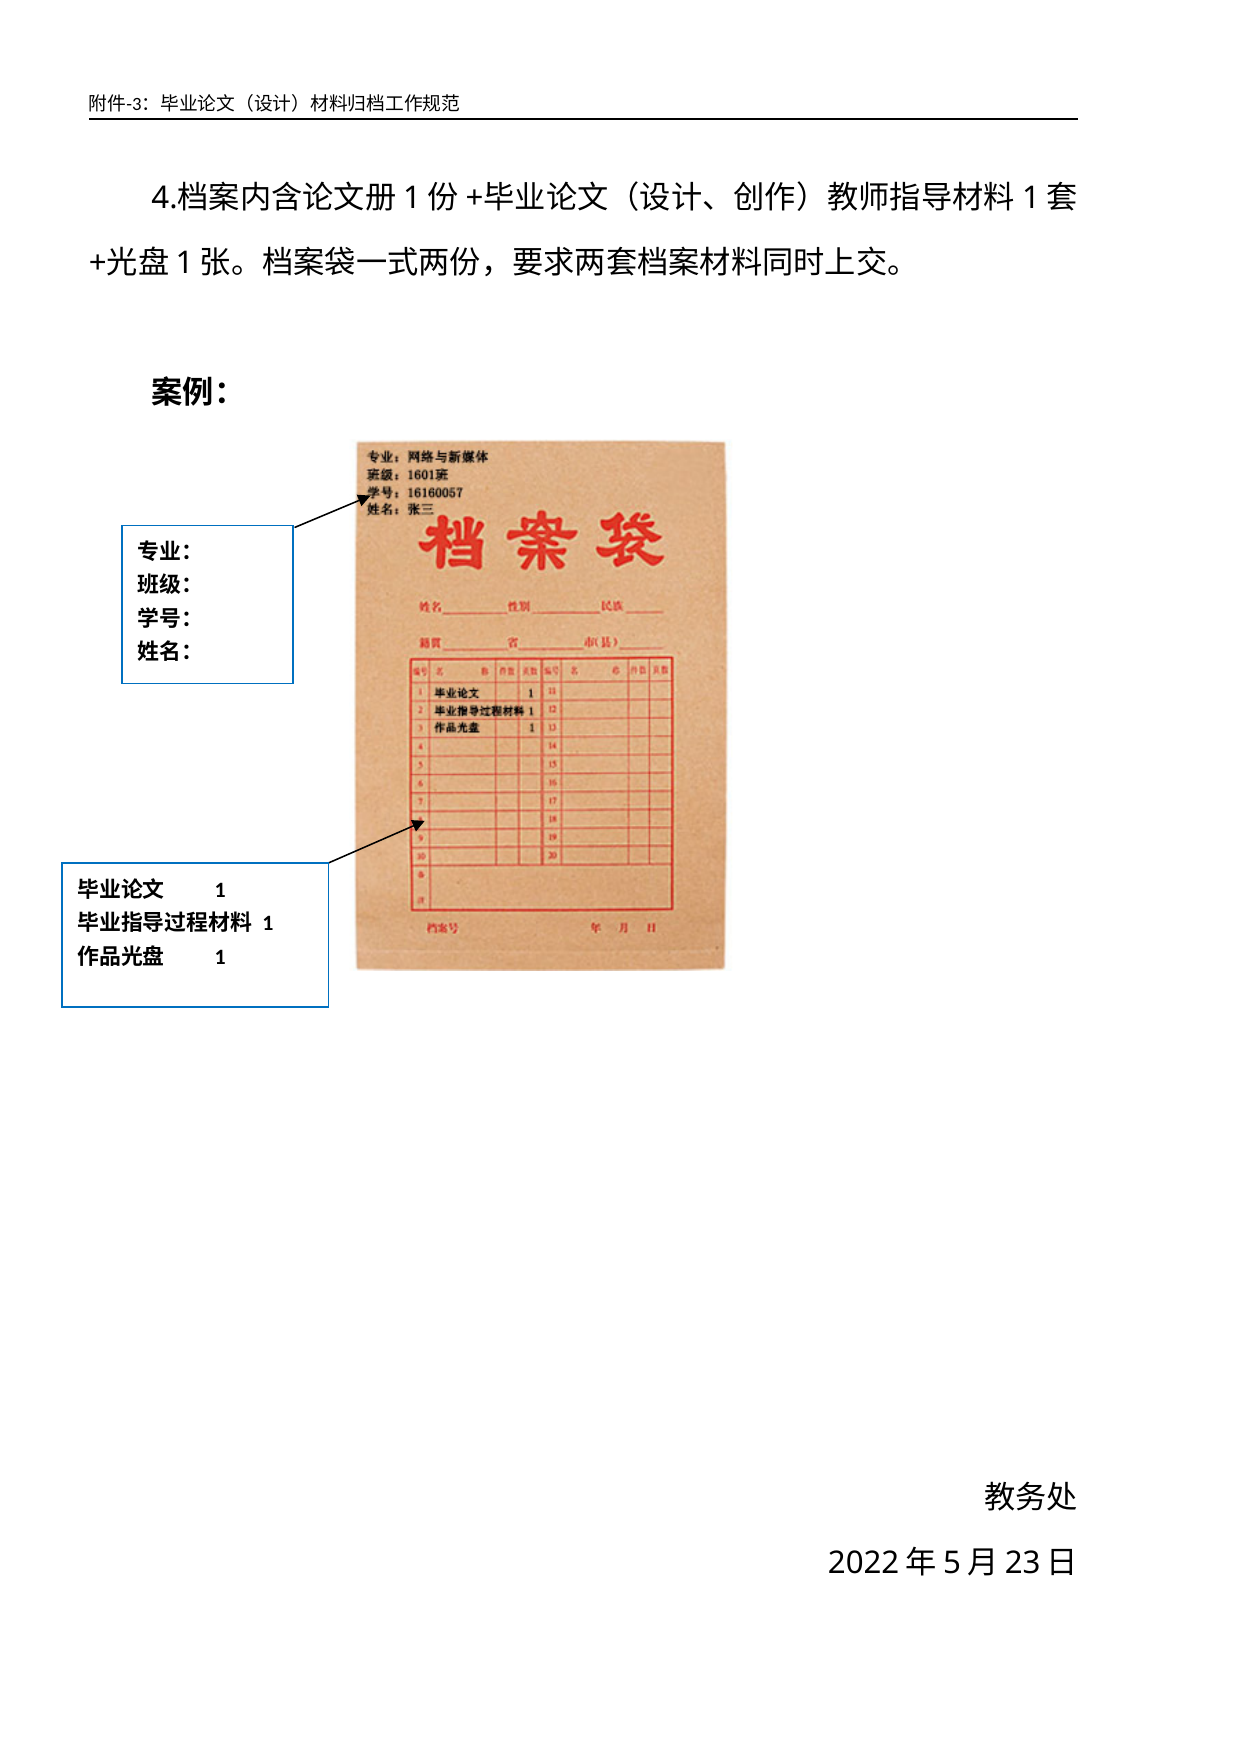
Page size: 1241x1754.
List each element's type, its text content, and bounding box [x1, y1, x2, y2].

list 教务处 [89, 1462, 1078, 1527]
picture [349, 439, 733, 971]
list 案例： [89, 357, 1078, 422]
list 2022年5月23日 [89, 1527, 1078, 1592]
list 4.档案内含论文册1份 +毕业论文（设计、创作）教师指导材料1套+光盘1张。档案袋一式两份，要求两套档案材料同时上交。 [89, 162, 1078, 292]
